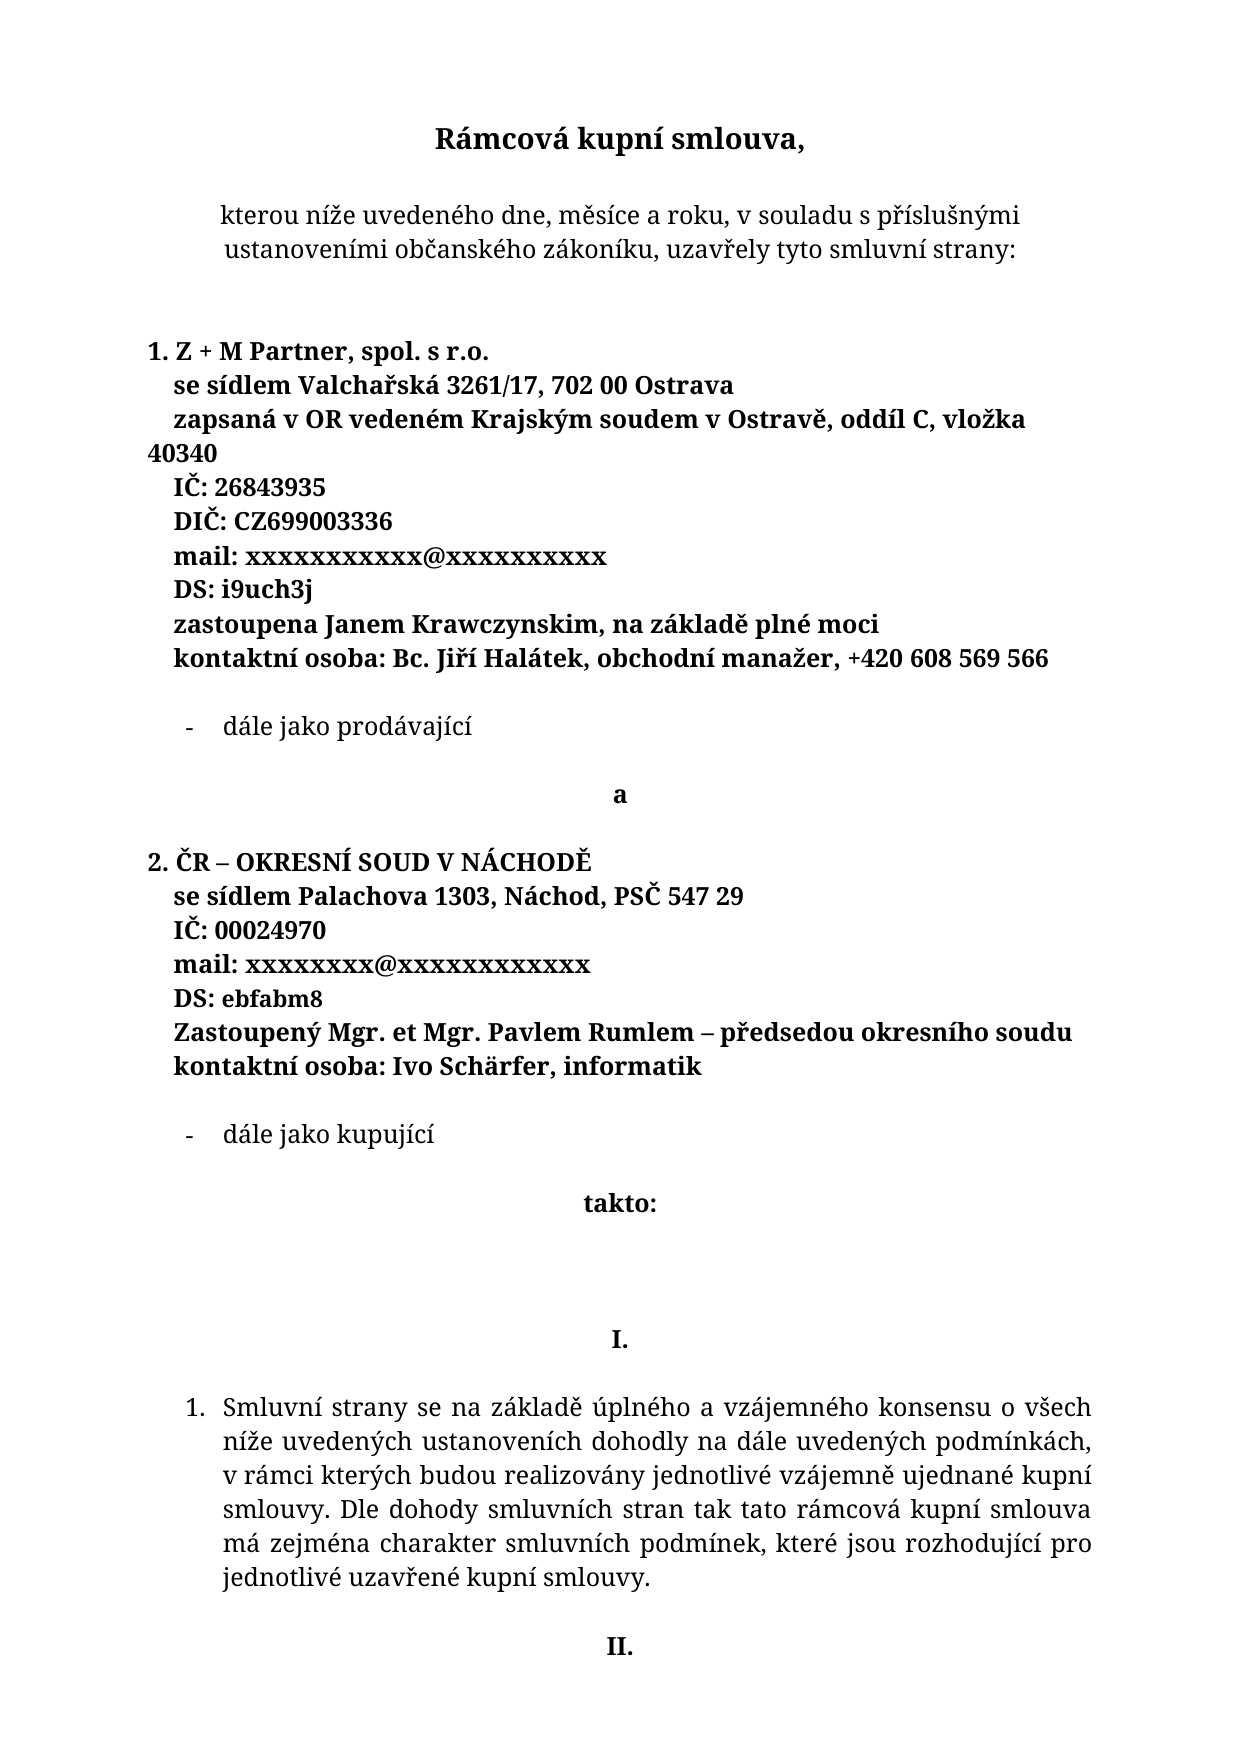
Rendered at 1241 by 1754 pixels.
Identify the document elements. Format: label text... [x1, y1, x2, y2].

text IČ: 26843935 [148, 470, 1093, 504]
text DIČ: CZ699003336 [148, 504, 1093, 538]
text takto: [148, 1185, 1093, 1219]
text zastoupena Janem Krawczynskim, na základě plné moci [148, 606, 1093, 640]
text kontaktní osoba: Ivo Schärfer, informatik [148, 1049, 1093, 1083]
text mail: xxxxxxxx@xxxxxxxxxxxx [148, 947, 1093, 981]
text se sídlem Valchařská 3261/17, 702 00 Ostrava [148, 368, 1093, 402]
list Smluvní strany se na základě úplného a vzájemného konsensu o všech níže uvedených ustanoveních dohodly na dále uvedených podmínkách, v rámci kterých budou realizovány jednotlivé vzájemně ujednané kupní smlouvy. Dle dohody smluvních stran tak tato rámcová kupní smlouva má zejména charakter smluvních podmínek, které jsou rozhodující pro jednotlivé uzavřené kupní smlouvy. [185, 1390, 1093, 1594]
list dále jako prodávající [185, 708, 1093, 742]
text Rámcová kupní smlouva, [148, 118, 1093, 158]
text se sídlem Palachova 1303, Náchod, PSČ 547 29 [148, 879, 1093, 913]
text 1. Z + M Partner, spol. s r.o. [148, 334, 1093, 368]
text kterou níže uvedeného dne, měsíce a roku, v souladu s příslušnými ustanoveními občanského zákoníku, uzavřely tyto smluvní strany: [148, 197, 1093, 266]
text DS: i9uch3j [148, 572, 1093, 606]
text I. [148, 1322, 1093, 1356]
text mail: xxxxxxxxxxx@xxxxxxxxxx [148, 538, 1093, 572]
text IČ: 00024970 [148, 913, 1093, 947]
list dále jako kupující [185, 1117, 1093, 1151]
text kontaktní osoba: Bc. Jiří Halátek, obchodní manažer, +420 608 569 566 [148, 640, 1093, 674]
text a [148, 777, 1093, 811]
text 2. ČR – OKRESNÍ SOUD V NÁCHODĚ [148, 845, 1093, 879]
text II. [148, 1628, 1093, 1662]
text DS: ebfabm8 [148, 981, 1093, 1015]
text Zastoupený Mgr. et Mgr. Pavlem Rumlem – předsedou okresního soudu [148, 1015, 1093, 1049]
text zapsaná v OR vedeném Krajským soudem v Ostravě, oddíl C, vložka 40340 [148, 402, 1093, 470]
